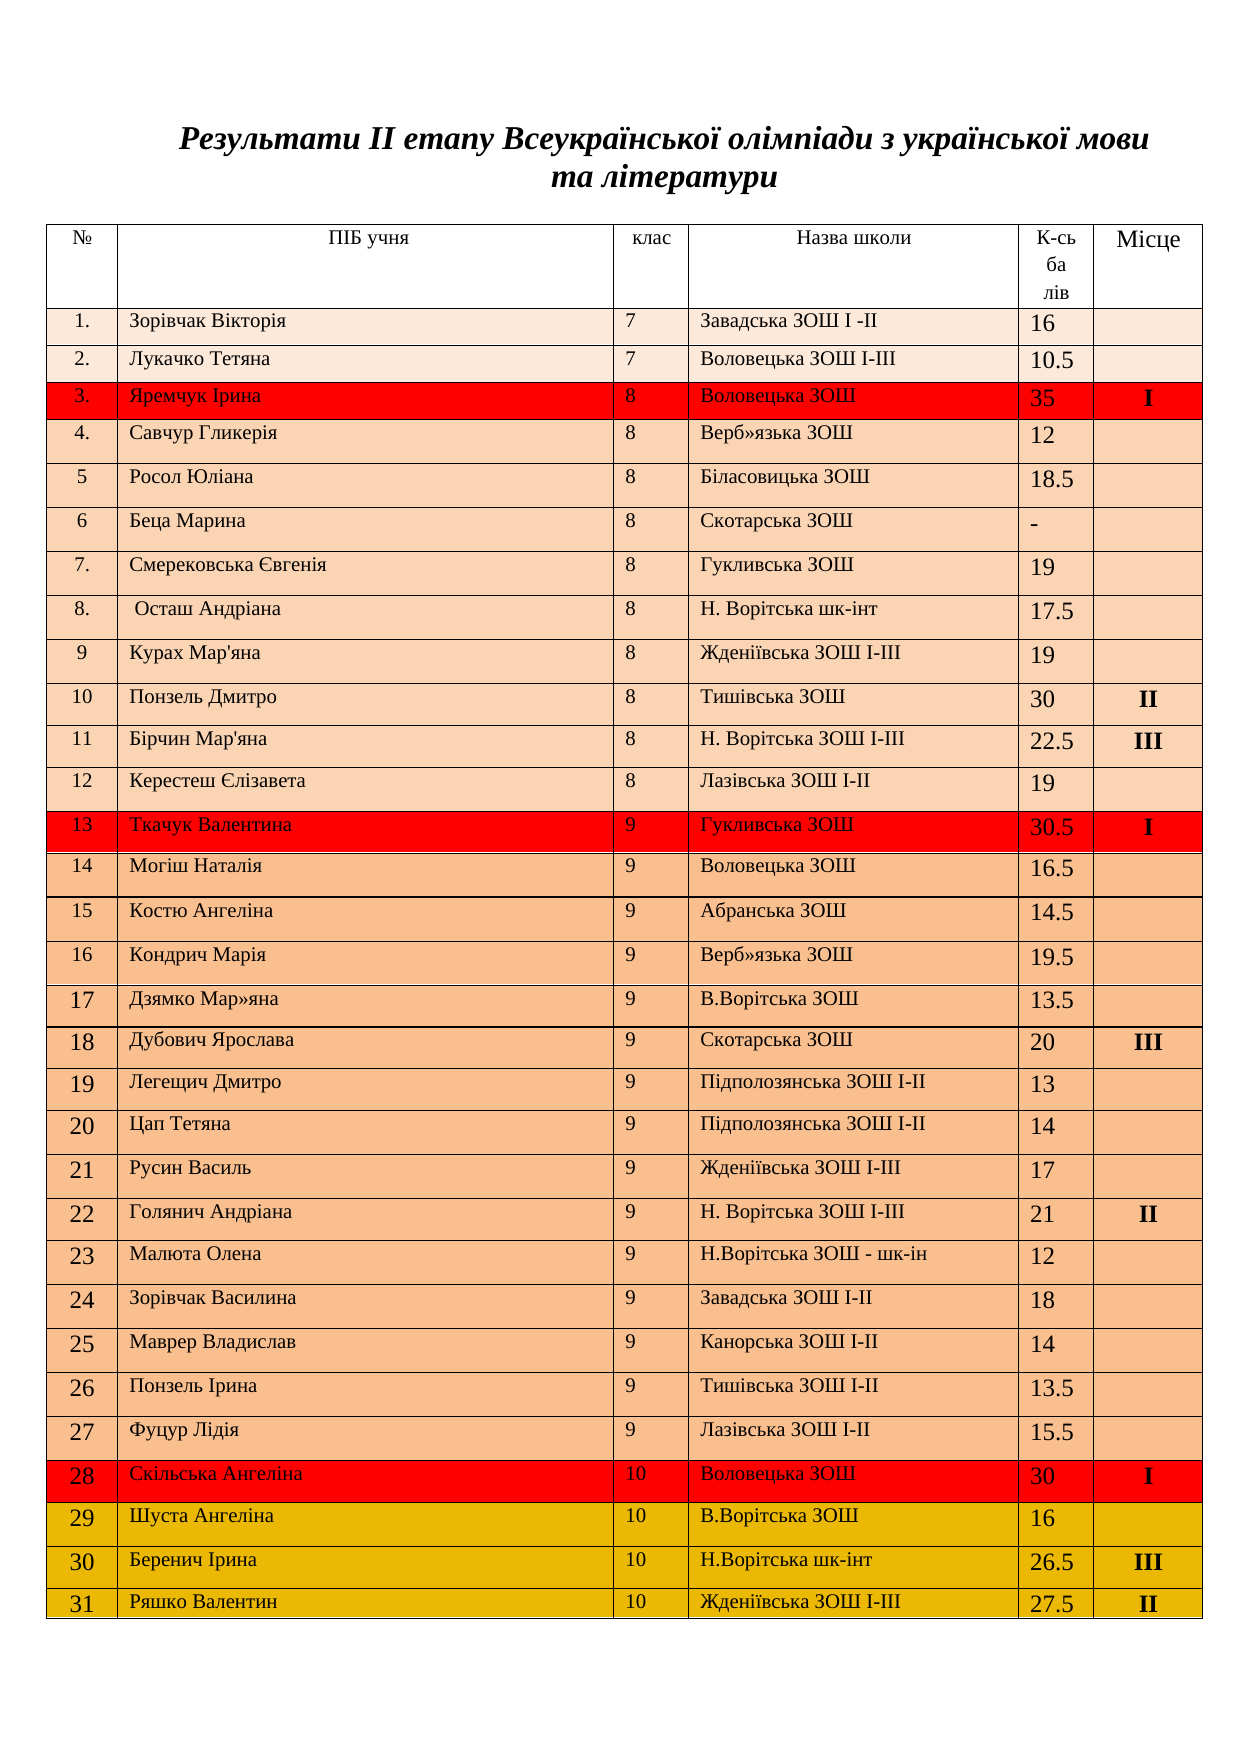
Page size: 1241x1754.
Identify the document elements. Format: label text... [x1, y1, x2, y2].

table_cell 18 [47, 1028, 117, 1068]
table_cell Лукачко Тетяна [118, 346, 613, 382]
table_cell 9 [614, 942, 688, 984]
table_cell 9 [614, 1417, 688, 1460]
table_cell 13.5 [1019, 1373, 1093, 1416]
table_cell Керестеш Єлізавета [118, 768, 613, 811]
table_cell І [1094, 812, 1202, 852]
table_cell Лазівська ЗОШ І-ІІ [689, 768, 1018, 811]
table_cell 12 [47, 768, 117, 811]
table_cell 2. [47, 346, 117, 382]
table_cell 9 [614, 898, 688, 941]
table_cell 10 [614, 1589, 688, 1617]
table_cell В.Ворітська ЗОШ [689, 1503, 1018, 1546]
table_cell ІІІ [1094, 1547, 1202, 1588]
table_cell Смерековська Євгенія [118, 552, 613, 595]
table_cell 9 [614, 812, 688, 852]
table_cell [1094, 898, 1202, 941]
table_cell 26.5 [1019, 1547, 1093, 1588]
table_header Назва школи [689, 225, 1018, 307]
table_cell 8 [614, 508, 688, 551]
table_cell Легещич Дмитро [118, 1069, 613, 1110]
table_cell 16 [47, 942, 117, 984]
table_cell Ткачук Валентина [118, 812, 613, 852]
table_cell 30.5 [1019, 812, 1093, 852]
table_cell Підполозянська ЗОШ І-ІІ [689, 1069, 1018, 1110]
table_cell Воловецька ЗОШ І-ІІІ [689, 346, 1018, 382]
table_cell 23 [47, 1241, 117, 1284]
table_cell Росол Юліана [118, 464, 613, 507]
table_cell 7. [47, 552, 117, 595]
table_cell 10 [47, 684, 117, 725]
table_cell 10.5 [1019, 346, 1093, 382]
table_cell 19 [47, 1069, 117, 1110]
table_cell 15 [47, 898, 117, 941]
table_cell [1094, 420, 1202, 463]
table_cell Верб»язька ЗОШ [689, 420, 1018, 463]
table_cell Н. Ворітська шк-інт [689, 596, 1018, 639]
table_cell 8 [614, 640, 688, 683]
table_cell Скотарська ЗОШ [689, 1028, 1018, 1068]
table_cell Жденіївська ЗОШ І-ІІІ [689, 640, 1018, 683]
table_cell Канорська ЗОШ І-ІІ [689, 1329, 1018, 1372]
table_cell [1094, 1285, 1202, 1328]
table_cell [1094, 1241, 1202, 1284]
table_header клас [614, 225, 688, 307]
table_cell 14 [1019, 1329, 1093, 1372]
table_header К-сь ба лів [1019, 225, 1093, 307]
table_cell [1094, 986, 1202, 1026]
table_cell 8. [47, 596, 117, 639]
table_header ПІБ учня [118, 225, 613, 307]
table_cell 17 [47, 986, 117, 1026]
table_cell [1094, 854, 1202, 896]
table_cell Дзямко Мар»яна [118, 986, 613, 1026]
table_cell Понзель Дмитро [118, 684, 613, 725]
table_cell Тишівська ЗОШ І-ІІ [689, 1373, 1018, 1416]
table_cell 9 [614, 1241, 688, 1284]
table_cell 8 [614, 768, 688, 811]
table_cell 9 [614, 1028, 688, 1068]
table_cell [1094, 309, 1202, 344]
table_cell 22.5 [1019, 726, 1093, 767]
table_cell 8 [614, 383, 688, 419]
table_cell 9 [614, 986, 688, 1026]
table_cell Н. Ворітська ЗОШ І-ІІІ [689, 726, 1018, 767]
table_cell ІІ [1094, 684, 1202, 725]
table_cell 8 [614, 726, 688, 767]
table_cell [1094, 1155, 1202, 1198]
table_cell 27.5 [1019, 1589, 1093, 1617]
table_cell Савчур Гликерія [118, 420, 613, 463]
table_cell 9 [614, 1285, 688, 1328]
table_cell 16 [1019, 309, 1093, 344]
table_cell 19 [1019, 640, 1093, 683]
table_cell 14 [1019, 1111, 1093, 1154]
table_cell ІІІ [1094, 726, 1202, 767]
table_cell 9 [47, 640, 117, 683]
table_cell [1094, 1373, 1202, 1416]
table_cell [1094, 508, 1202, 551]
table_cell 12 [1019, 1241, 1093, 1284]
table_cell 14 [47, 854, 117, 896]
table_cell Скільська Ангеліна [118, 1461, 613, 1502]
table_cell [1094, 596, 1202, 639]
table_cell 21 [1019, 1199, 1093, 1240]
table_cell В.Ворітська ЗОШ [689, 986, 1018, 1026]
table_cell Беренич Ірина [118, 1547, 613, 1588]
table_cell 11 [47, 726, 117, 767]
table_cell 8 [614, 464, 688, 507]
table_cell ІІ [1094, 1199, 1202, 1240]
table_cell 17.5 [1019, 596, 1093, 639]
table_cell Осташ Андріана [118, 596, 613, 639]
table_cell Голянич Андріана [118, 1199, 613, 1240]
table_cell Гукливська ЗОШ [689, 552, 1018, 595]
table_cell 4. [47, 420, 117, 463]
table_cell Воловецька ЗОШ [689, 854, 1018, 896]
table_cell [1094, 942, 1202, 984]
table_cell Тишівська ЗОШ [689, 684, 1018, 725]
table_cell Кондрич Марія [118, 942, 613, 984]
table_cell 9 [614, 1373, 688, 1416]
table_cell 18 [1019, 1285, 1093, 1328]
table_cell 15.5 [1019, 1417, 1093, 1460]
table_cell Дубович Ярослава [118, 1028, 613, 1068]
table_cell Зорівчак Василина [118, 1285, 613, 1328]
table_cell І [1094, 1461, 1202, 1502]
table_cell [1094, 768, 1202, 811]
table_cell 24 [47, 1285, 117, 1328]
table_cell 19.5 [1019, 942, 1093, 984]
table_cell 10 [614, 1503, 688, 1546]
table_cell [1094, 640, 1202, 683]
table_cell 27 [47, 1417, 117, 1460]
table_cell 22 [47, 1199, 117, 1240]
table_cell Біласовицька ЗОШ [689, 464, 1018, 507]
table_cell 1. [47, 309, 117, 344]
table_cell 9 [614, 1111, 688, 1154]
table_cell Абранська ЗОШ [689, 898, 1018, 941]
table_cell 20 [1019, 1028, 1093, 1068]
table_cell 20 [47, 1111, 117, 1154]
table_cell 10 [614, 1461, 688, 1502]
table_cell Воловецька ЗОШ [689, 1461, 1018, 1502]
table_cell 8 [614, 684, 688, 725]
table_cell 30 [1019, 1461, 1093, 1502]
table_cell 30 [1019, 684, 1093, 725]
table_cell 21 [47, 1155, 117, 1198]
table_cell 16.5 [1019, 854, 1093, 896]
table_cell - [1019, 508, 1093, 551]
table_cell 7 [614, 309, 688, 344]
table_cell Яремчук Ірина [118, 383, 613, 419]
table_cell Русин Василь [118, 1155, 613, 1198]
table_cell Скотарська ЗОШ [689, 508, 1018, 551]
table_cell 26 [47, 1373, 117, 1416]
table_cell Зорівчак Вікторія [118, 309, 613, 344]
table_cell 9 [614, 1155, 688, 1198]
table_cell 10 [614, 1547, 688, 1588]
table_cell 29 [47, 1503, 117, 1546]
table_cell 9 [614, 854, 688, 896]
table_cell 8 [614, 420, 688, 463]
table_cell 13 [1019, 1069, 1093, 1110]
table_cell Верб»язька ЗОШ [689, 942, 1018, 984]
table_cell 13.5 [1019, 986, 1093, 1026]
table_cell Курах Мар'яна [118, 640, 613, 683]
table_cell Н. Ворітська ЗОШ І-ІІІ [689, 1199, 1018, 1240]
table_cell 28 [47, 1461, 117, 1502]
table_cell Воловецька ЗОШ [689, 383, 1018, 419]
table_cell Н.Ворітська шк-інт [689, 1547, 1018, 1588]
table_cell 5 [47, 464, 117, 507]
table_cell Шуста Ангеліна [118, 1503, 613, 1546]
table_cell Беца Марина [118, 508, 613, 551]
table_cell 9 [614, 1329, 688, 1372]
table_cell 35 [1019, 383, 1093, 419]
table_cell 13 [47, 812, 117, 852]
table_cell [1094, 1417, 1202, 1460]
table_cell Лазівська ЗОШ І-ІІ [689, 1417, 1018, 1460]
table_cell Завадська ЗОШ І -ІІ [689, 309, 1018, 344]
table_cell 3. [47, 383, 117, 419]
table_cell 12 [1019, 420, 1093, 463]
table_cell 6 [47, 508, 117, 551]
table_cell Гукливська ЗОШ [689, 812, 1018, 852]
table_cell [1094, 1503, 1202, 1546]
table_cell Малюта Олена [118, 1241, 613, 1284]
table_header № [47, 225, 117, 307]
table_cell Ряшко Валентин [118, 1589, 613, 1617]
table_cell 30 [47, 1547, 117, 1588]
table_header Місце [1094, 225, 1202, 307]
table_cell 8 [614, 596, 688, 639]
table_cell 9 [614, 1069, 688, 1110]
table_cell Н.Ворітська ЗОШ - шк-ін [689, 1241, 1018, 1284]
table_cell Могіш Наталія [118, 854, 613, 896]
table_cell [1094, 464, 1202, 507]
table_cell 9 [614, 1199, 688, 1240]
table_cell 7 [614, 346, 688, 382]
table_cell Жденіївська ЗОШ І-ІІІ [689, 1155, 1018, 1198]
table_cell Цап Тетяна [118, 1111, 613, 1154]
title Результати ІІ етапу Всеукраїнської олімпіади з української мови та літератури [177, 118, 1152, 195]
table_cell 16 [1019, 1503, 1093, 1546]
table_cell 18.5 [1019, 464, 1093, 507]
table_cell 31 [47, 1589, 117, 1617]
table_cell [1094, 346, 1202, 382]
table_cell Понзель Ірина [118, 1373, 613, 1416]
table_cell [1094, 1111, 1202, 1154]
table_cell І [1094, 383, 1202, 419]
table_cell 19 [1019, 552, 1093, 595]
table_cell 17 [1019, 1155, 1093, 1198]
table_cell Костю Ангеліна [118, 898, 613, 941]
table_cell [1094, 1069, 1202, 1110]
table_cell Завадська ЗОШ І-ІІ [689, 1285, 1018, 1328]
table_cell Фуцур Лідія [118, 1417, 613, 1460]
table_cell ІІ [1094, 1589, 1202, 1617]
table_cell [689, 1589, 1018, 1617]
table_cell Підполозянська ЗОШ І-ІІ [689, 1111, 1018, 1154]
table_cell 14.5 [1019, 898, 1093, 941]
table_cell Бірчин Мар'яна [118, 726, 613, 767]
table_cell [1094, 1329, 1202, 1372]
table_cell 8 [614, 552, 688, 595]
table_cell 19 [1019, 768, 1093, 811]
table_cell 25 [47, 1329, 117, 1372]
table_cell Маврер Владислав [118, 1329, 613, 1372]
table_cell ІІІ [1094, 1028, 1202, 1068]
table_cell [1094, 552, 1202, 595]
